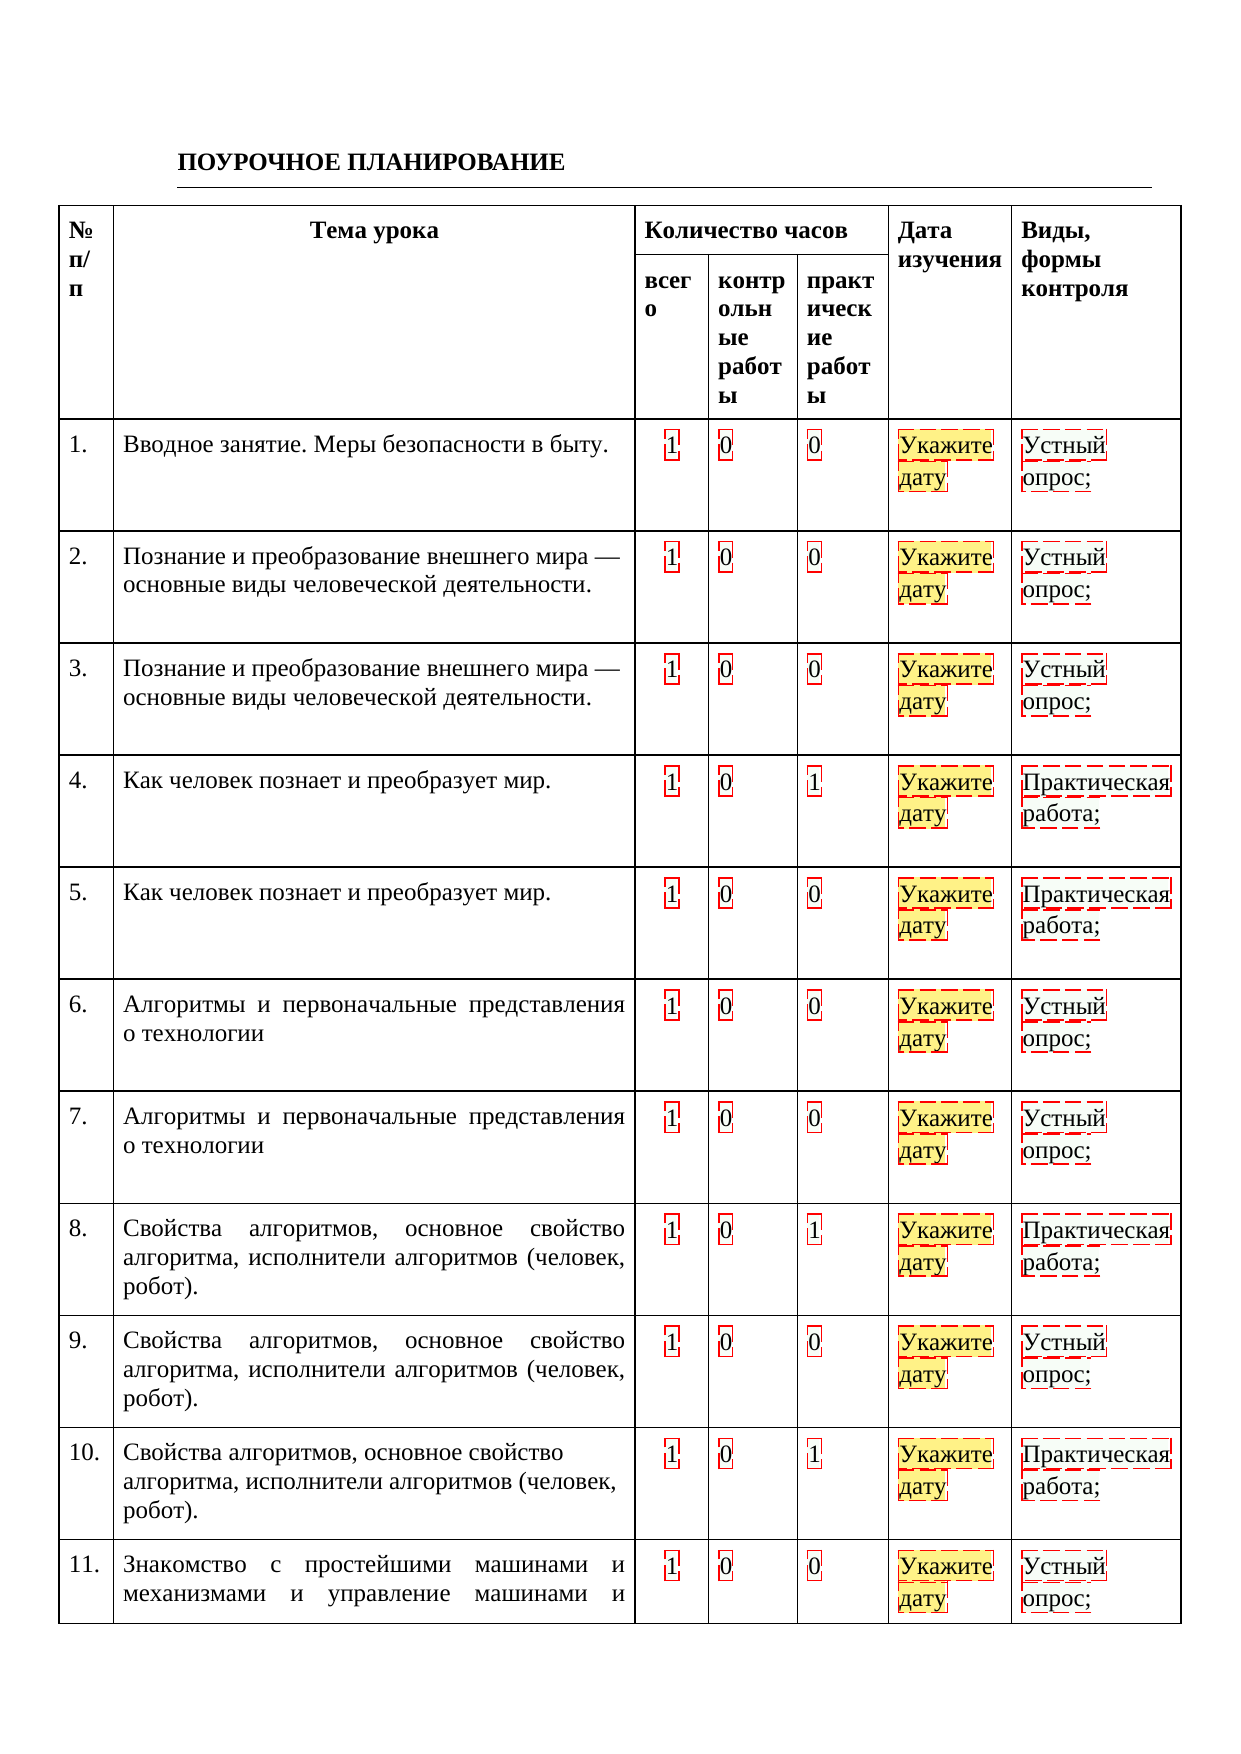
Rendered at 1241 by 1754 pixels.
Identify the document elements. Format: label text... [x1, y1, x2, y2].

table_cell Как человек познает и преобразует мир. [114, 868, 634, 978]
table_cell Познание и преобразование внешнего мира — основные виды человеческой деятельности. [114, 644, 634, 754]
table_cell всего [636, 255, 708, 418]
table_cell 1 [636, 420, 708, 530]
table_cell 1 [636, 1316, 708, 1427]
table_header Виды, формы контроля [1012, 206, 1180, 418]
table_cell 1 [636, 980, 708, 1090]
table_header Дата изучения [889, 206, 1011, 418]
table_cell контрольные работы [709, 255, 797, 418]
table_cell 1 [636, 644, 708, 754]
table_header Количество часов [636, 206, 888, 254]
table_cell Устный опрос; [1012, 1316, 1180, 1427]
table_cell Устный опрос; [1012, 420, 1180, 530]
table_cell 0 [709, 868, 797, 978]
table_cell Алгоритмы и первоначальные представления о технологии [114, 980, 634, 1090]
table_cell Устный опрос; [1012, 1540, 1180, 1623]
table_cell 1. [60, 420, 113, 530]
table_cell 8. [60, 1204, 113, 1314]
table_cell Укажите дату [889, 420, 1011, 530]
table_cell Устный опрос; [1012, 1092, 1180, 1202]
table_cell 0 [709, 1428, 797, 1539]
table_cell 1 [636, 1428, 708, 1539]
table_cell 0 [709, 644, 797, 754]
table_cell 7. [60, 1092, 113, 1202]
table_cell Алгоритмы и первоначальные представления о технологии [114, 1092, 634, 1202]
table_cell 0 [798, 644, 888, 754]
table_cell Практическая работа; [1012, 1204, 1180, 1314]
table_cell 5. [60, 868, 113, 978]
table_cell 1 [636, 756, 708, 866]
table_cell 0 [709, 756, 797, 866]
table_cell 0 [709, 532, 797, 642]
table_cell Укажите дату [889, 1204, 1011, 1314]
table_cell Укажите дату [889, 1428, 1011, 1539]
table_cell 1 [636, 1204, 708, 1314]
table_cell 10. [60, 1428, 113, 1539]
table_cell 0 [709, 1092, 797, 1202]
table_cell 1 [636, 1540, 708, 1623]
table_cell Практическая работа; [1012, 756, 1180, 866]
table_cell 1 [798, 1204, 888, 1314]
table_cell 1 [798, 756, 888, 866]
table_cell 0 [798, 1092, 888, 1202]
table_cell 0 [798, 420, 888, 530]
table_cell 0 [709, 1316, 797, 1427]
table_cell Устный опрос; [1012, 980, 1180, 1090]
table_cell Укажите дату [889, 532, 1011, 642]
table_cell 0 [709, 420, 797, 530]
table_cell 11. [60, 1540, 113, 1623]
table_cell 9. [60, 1316, 113, 1427]
table_cell 0 [709, 1204, 797, 1314]
table_cell Укажите дату [889, 868, 1011, 978]
table_cell 1 [636, 868, 708, 978]
table_cell Свойства алгоритмов, основное свойство алгоритма, исполнители алгоритмов (человек, робот). [114, 1204, 634, 1314]
table_cell Укажите дату [889, 1540, 1011, 1623]
table_cell Вводное занятие. Меры безопасности в быту. [114, 420, 634, 530]
table_cell 1 [636, 532, 708, 642]
table_cell практические работы [798, 255, 888, 418]
table_cell 3. [60, 644, 113, 754]
table_cell Как человек познает и преобразует мир. [114, 756, 634, 866]
table_cell 0 [798, 1540, 888, 1623]
table_cell Свойства алгоритмов, основное свойство алгоритма, исполнители алгоритмов (человек, робот). [114, 1316, 634, 1427]
table_cell Свойства алгоритмов, основное свойство алгоритма, исполнители алгоритмов (человек, робот). [114, 1428, 634, 1539]
table_cell Практическая работа; [1012, 868, 1180, 978]
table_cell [114, 1540, 634, 1623]
table_cell Познание и преобразование внешнего мира — основные виды человеческой деятельности. [114, 532, 634, 642]
table_cell Укажите дату [889, 644, 1011, 754]
table_cell 4. [60, 756, 113, 866]
table_cell 0 [798, 980, 888, 1090]
table_cell 0 [709, 980, 797, 1090]
table_cell 0 [798, 1316, 888, 1427]
table_cell Укажите дату [889, 1316, 1011, 1427]
table_cell 0 [798, 532, 888, 642]
table_cell Практическая работа; [1012, 1428, 1180, 1539]
table_cell Укажите дату [889, 1092, 1011, 1202]
table_cell 0 [798, 868, 888, 978]
table_cell 0 [709, 1540, 797, 1623]
table_cell Укажите дату [889, 980, 1011, 1090]
table_cell 1 [798, 1428, 888, 1539]
table_cell 2. [60, 532, 113, 642]
table_cell Устный опрос; [1012, 532, 1180, 642]
table_cell 1 [636, 1092, 708, 1202]
text ПОУРОЧНОЕ ПЛАНИРОВАНИЕ [177, 147, 1152, 187]
table_cell Устный опрос; [1012, 644, 1180, 754]
table_cell 6. [60, 980, 113, 1090]
table_header Тема урока [114, 206, 634, 418]
table_cell Укажите дату [889, 756, 1011, 866]
table_header № п/п [60, 206, 113, 418]
